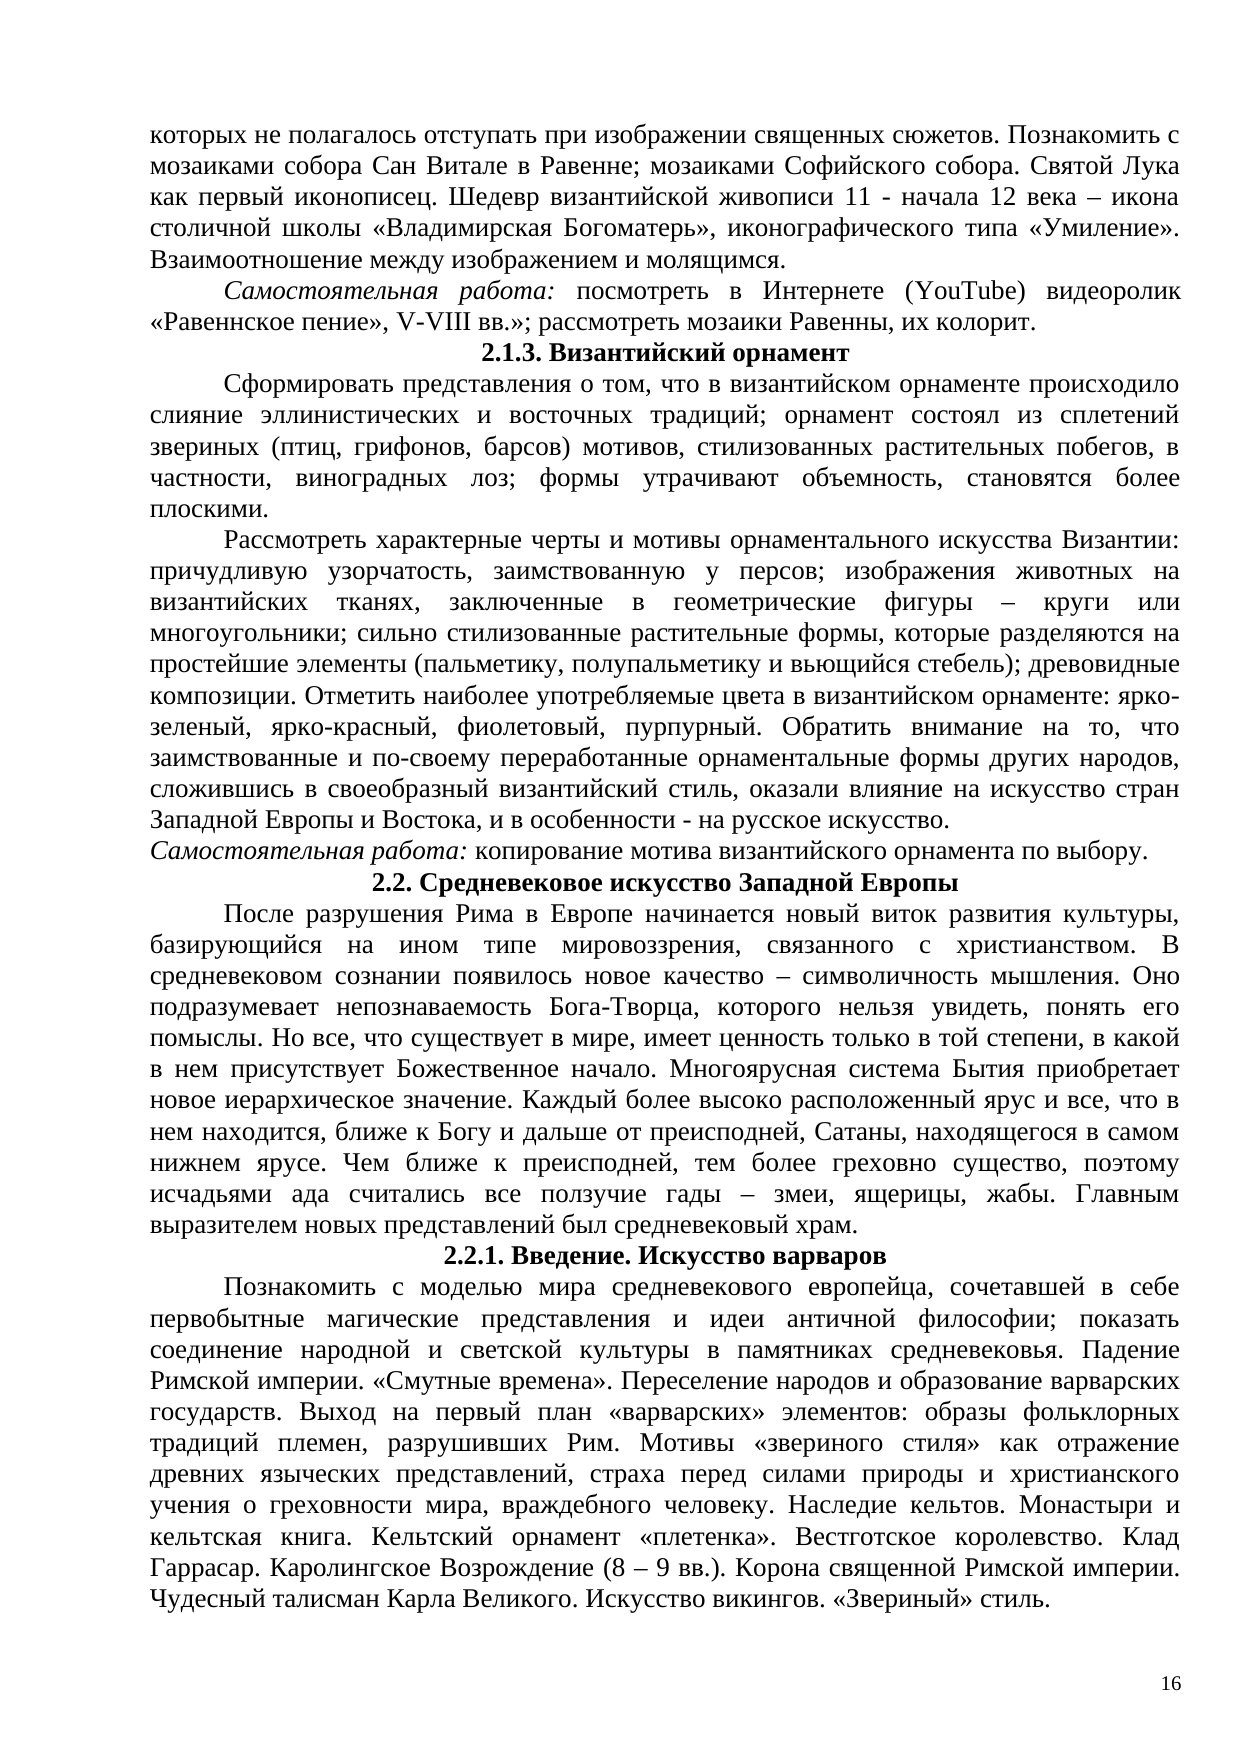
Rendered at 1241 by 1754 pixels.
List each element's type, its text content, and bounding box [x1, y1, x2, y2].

text 2.2. Средневековое искусство Западной Европы [149, 866, 1181, 897]
text Познакомить с моделью мира средневекового европейца, сочетавшей в себе первобытные магические представления и идеи античной философии; показать соединение народной и светской культуры в памятниках средневековья. Падение Римской империи. «Смутные времена». Переселение народов и образование варварских государств. Выход на первый план «варварских» элементов: образы фольклорных традиций племен, разрушивших Рим. Мотивы «звериного стиля» как отражение древних языческих представлений, страха перед силами природы и христианского учения о греховности мира, враждебного человеку. Наследие кельтов. Монастыри и кельтская книга. Кельтский орнамент «плетенка». Вестготское королевство. Клад Гаррасар. Каролингское Возрождение (8 – 9 вв.). Корона священной Римской империи. Чудесный талисман Карла Великого. Искусство викингов. «Звериный» стиль. [149, 1271, 1181, 1613]
text Рассмотреть характерные черты и мотивы орнаментального искусства Византии: причудливую узорчатость, заимствованную у персов; изображения животных на византийских тканях, заключенные в геометрические фигуры – круги или многоугольники; сильно стилизованные растительные формы, которые разделяются на простейшие элементы (пальметику, полупальметику и вьющийся стебель); древовидные композиции. Отметить наиболее употребляемые цвета в византийском орнаменте: ярко-зеленый, ярко-красный, фиолетовый, пурпурный. Обратить внимание на то, что заимствованные и по-своему переработанные орнаментальные формы других народов, сложившись в своеобразный византийский стиль, оказали влияние на искусство стран Западной Европы и Востока, и в особенности - на русское искусство. [149, 523, 1181, 834]
text 2.1.3. Византийский орнамент [149, 336, 1181, 367]
text 2.2.1. Введение. Искусство варваров [149, 1239, 1181, 1271]
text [149, 118, 1181, 274]
text После разрушения Рима в Европе начинается новый виток развития культуры, базирующийся на ином типе мировоззрения, связанного с христианством. В средневековом сознании появилось новое качество – символичность мышления. Оно подразумевает непознаваемость Бога-Творца, которого нельзя увидеть, понять его помыслы. Но все, что существует в мире, имеет ценность только в той степени, в какой в нем присутствует Божественное начало. Многоярусная система Бытия приобретает новое иерархическое значение. Каждый более высоко расположенный ярус и все, что в нем находится, ближе к Богу и дальше от преисподней, Сатаны, находящегося в самом нижнем ярусе. Чем ближе к преисподней, тем более греховно существо, поэтому исчадьями ада считались все ползучие гады – змеи, ящерицы, жабы. Главным выразителем новых представлений был средневековый храм. [149, 897, 1181, 1239]
text Самостоятельная работа: посмотреть в Интернете (YouTube) видеоролик «Равеннское пение», V-VIII вв.»; рассмотреть мозаики Равенны, их колорит. [149, 274, 1181, 336]
text Сформировать представления о том, что в византийском орнаменте происходило слияние эллинистических и восточных традиций; орнамент состоял из сплетений звериных (птиц, грифонов, барсов) мотивов, стилизованных растительных побегов, в частности, виноградных лоз; формы утрачивают объемность, становятся более плоскими. [149, 367, 1181, 523]
text Самостоятельная работа: копирование мотива византийского орнамента по выбору. [149, 834, 1181, 866]
